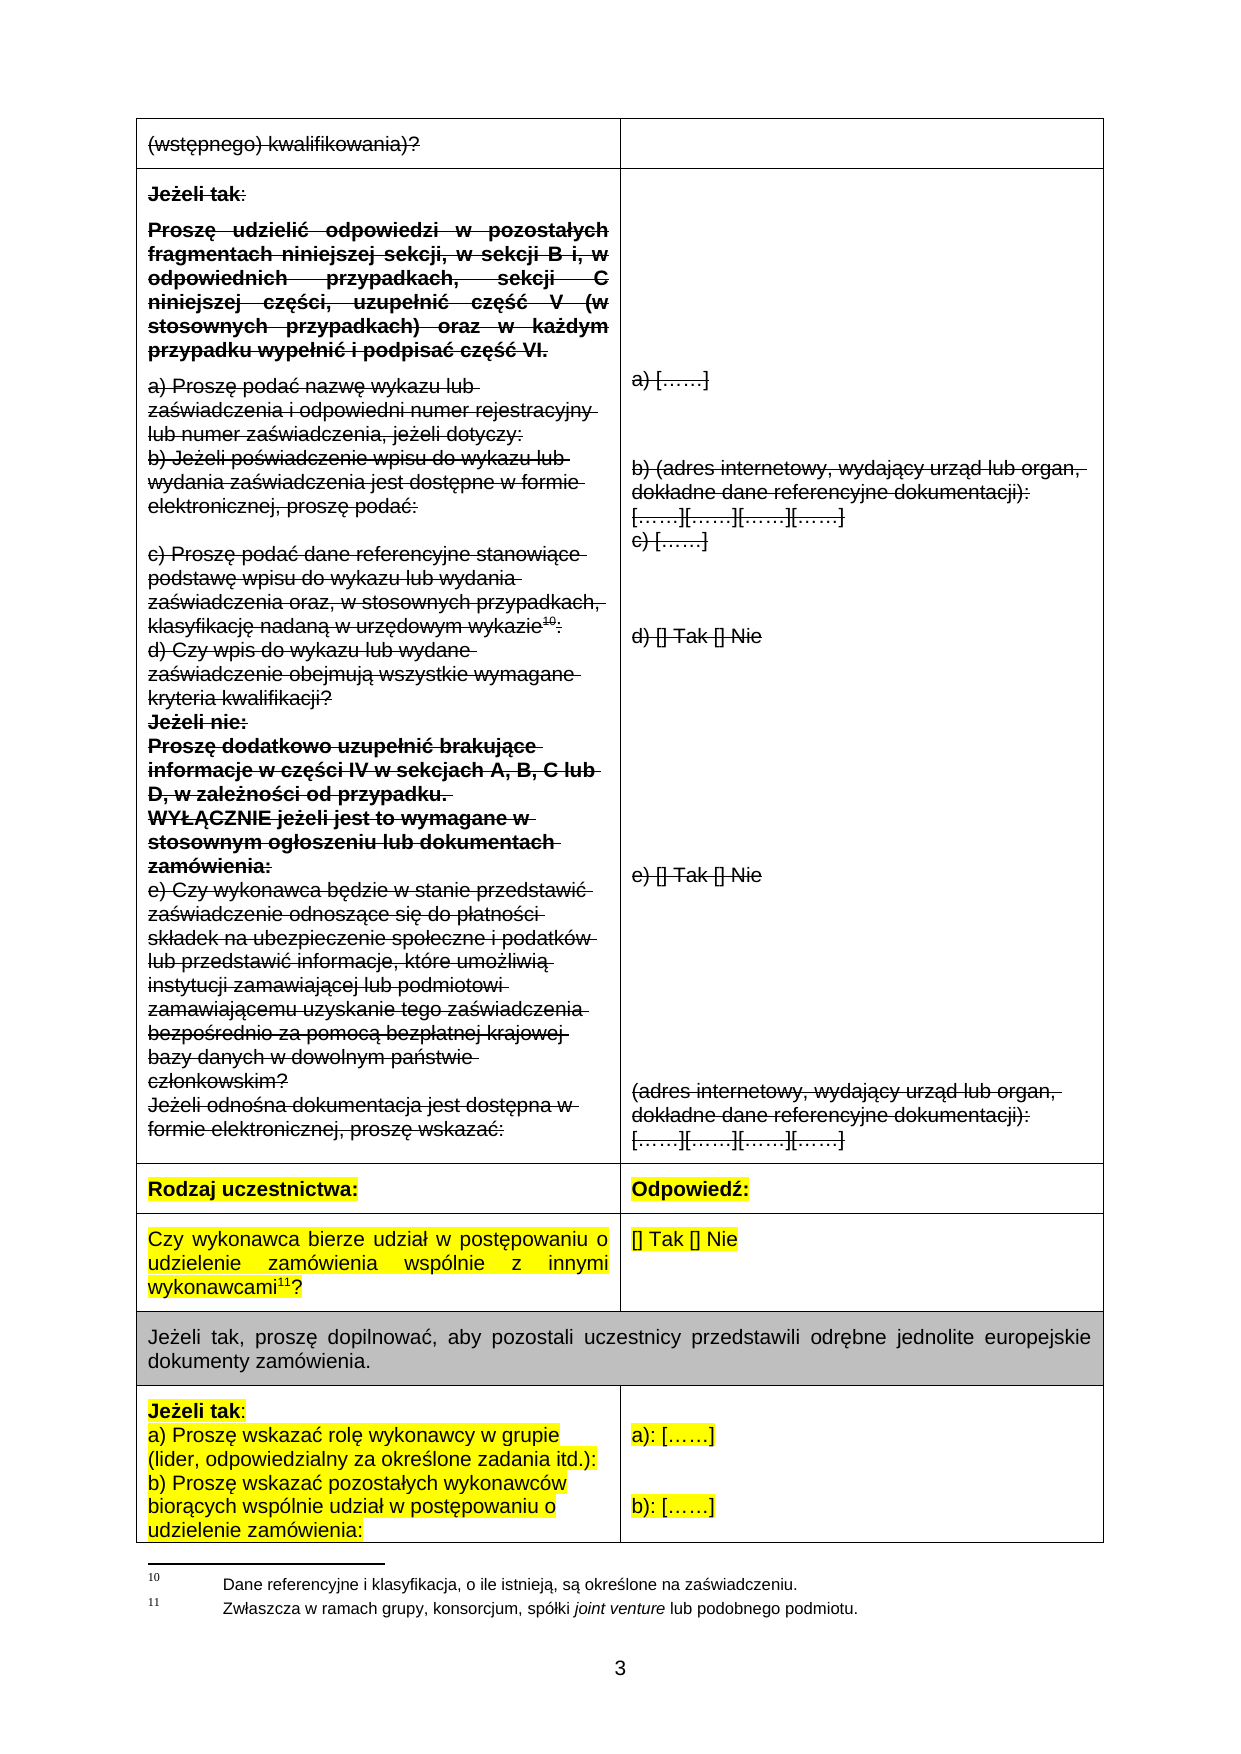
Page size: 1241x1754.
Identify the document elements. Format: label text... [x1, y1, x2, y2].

table_cell Odpowiedź: [621, 1164, 1103, 1213]
table_cell Rodzaj uczestnictwa: [137, 1164, 620, 1213]
table_cell Czy wykonawca bierze udział w postępowaniu o udzielenie zamówienia wspólnie z innymi wykonawcami? [137, 1214, 620, 1311]
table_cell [137, 119, 620, 168]
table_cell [137, 1386, 620, 1542]
table_cell a) [……] b) (adres internetowy, wydający urząd lub organ, dokładne dane referencyjne dokumentacji): [……][……][……][……] c) [……] d) [] Tak [] Nie e) [] Tak [] Nie (adres internetowy, wydający urząd lub organ, dokładne dane referencyjne dokumentacji): [……][……][……][……] [621, 169, 1103, 1163]
table_cell Jeżeli tak, proszę dopilnować, aby pozostali uczestnicy przedstawili odrębne jednolite europejskie dokumenty zamówienia. [137, 1312, 1103, 1385]
table_cell Jeżeli tak: Proszę udzielić odpowiedzi w pozostałych fragmentach niniejszej sekcji, w sekcji B i, w odpowiednich przypadkach, sekcji C niniejszej części, uzupełnić część V (w stosownych przypadkach) oraz w każdym przypadku wypełnić i podpisać część VI. a) Proszę podać nazwę wykazu lub zaświadczenia i odpowiedni numer rejestracyjny lub numer zaświadczenia, jeżeli dotyczy: b) Jeżeli poświadczenie wpisu do wykazu lub wydania zaświadczenia jest dostępne w formie elektronicznej, proszę podać: c) Proszę podać dane referencyjne stanowiące podstawę wpisu do wykazu lub wydania zaświadczenia oraz, w stosownych przypadkach, klasyfikację nadaną w urzędowym wykazie: d) Czy wpis do wykazu lub wydane zaświadczenie obejmują wszystkie wymagane kryteria kwalifikacji? Jeżeli nie: Proszę dodatkowo uzupełnić brakujące informacje w części IV w sekcjach A, B, C lub D, w zależności od przypadku. WYŁĄCZNIE jeżeli jest to wymagane w stosownym ogłoszeniu lub dokumentach zamówienia: e) Czy wykonawca będzie w stanie przedstawić zaświadczenie odnoszące się do płatności składek na ubezpieczenie społeczne i podatków lub przedstawić informacje, które umożliwią instytucji zamawiającej lub podmiotowi zamawiającemu uzyskanie tego zaświadczenia bezpośrednio za pomocą bezpłatnej krajowej bazy danych w dowolnym państwie członkowskim? Jeżeli odnośna dokumentacja jest dostępna w formie elektronicznej, proszę wskazać: [137, 169, 620, 1163]
table_cell [] Tak [] Nie [621, 1214, 1103, 1311]
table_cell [621, 119, 1103, 168]
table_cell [621, 1386, 1103, 1542]
